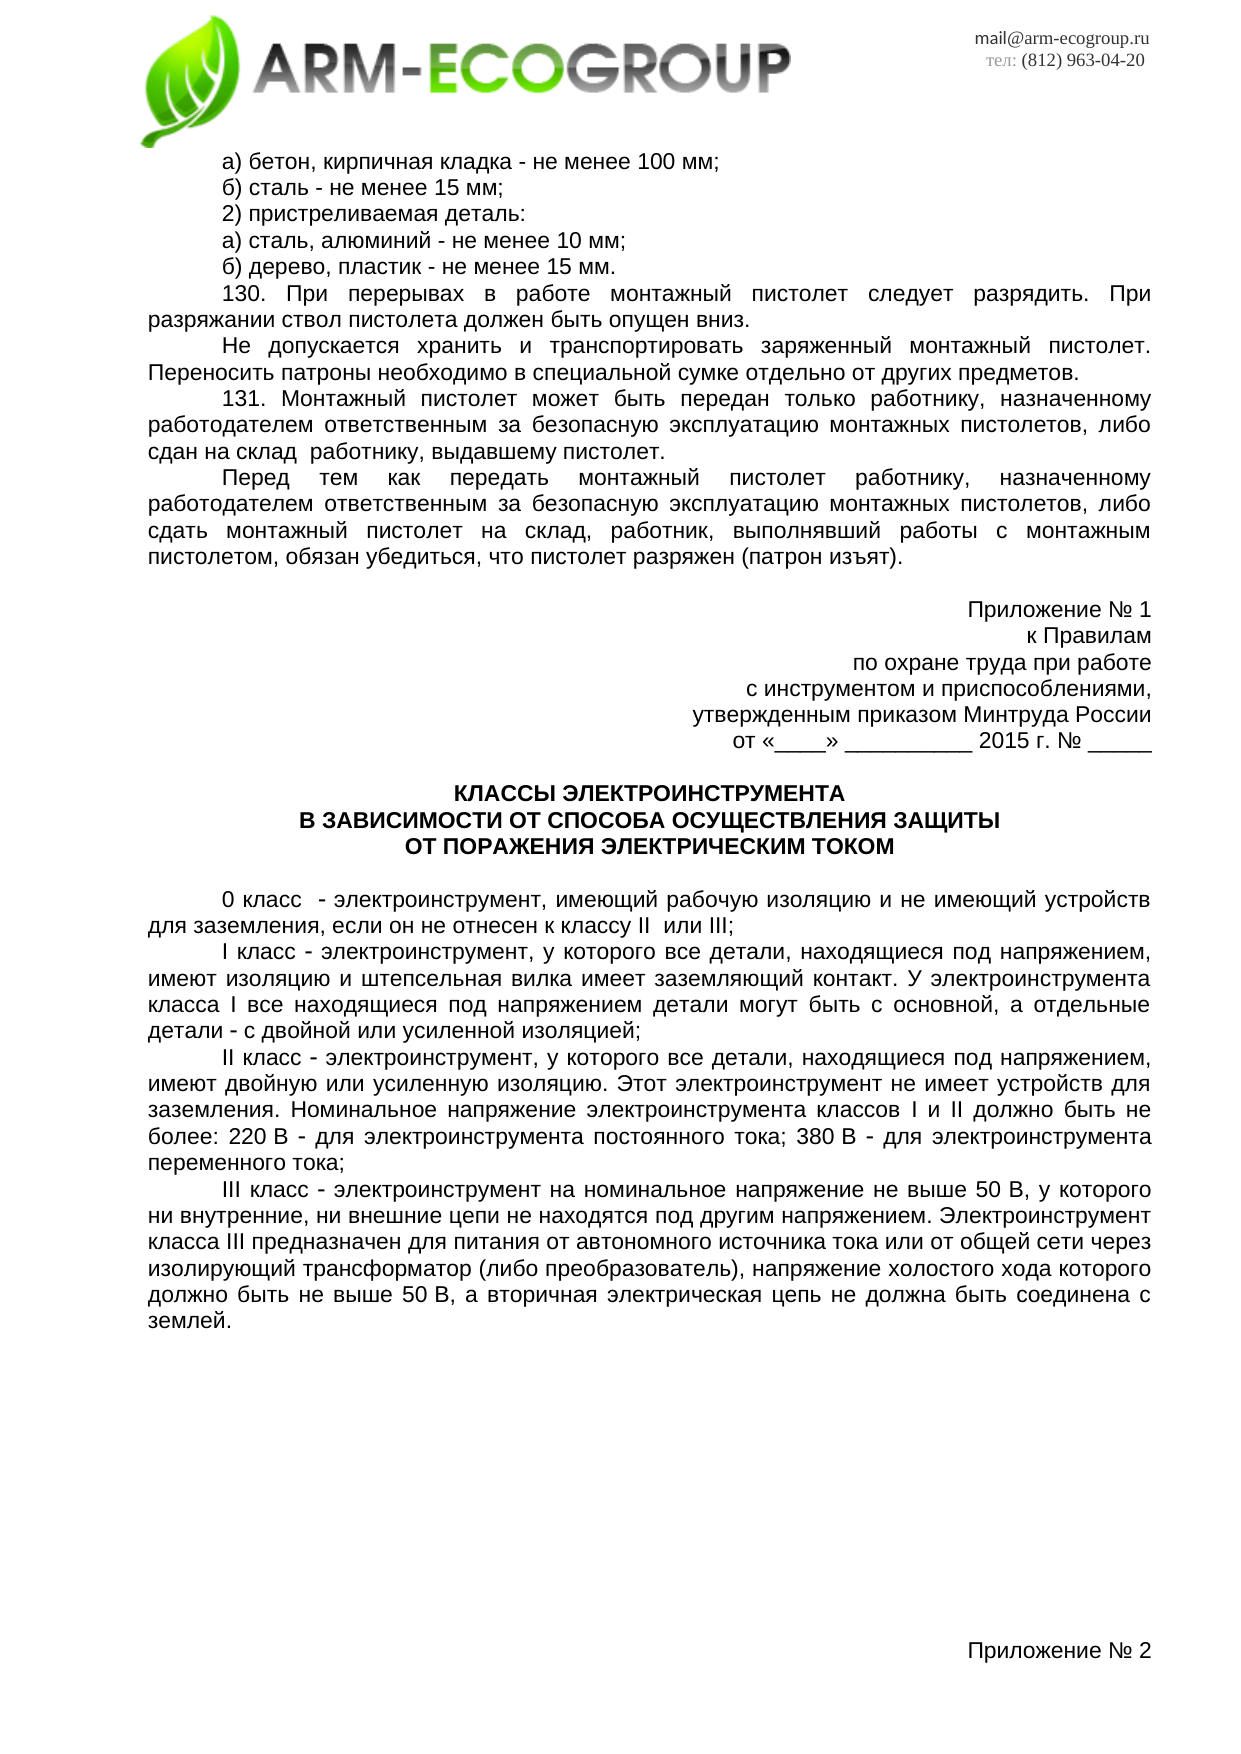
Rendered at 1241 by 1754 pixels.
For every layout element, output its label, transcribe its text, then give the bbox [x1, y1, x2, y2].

picture [137, 11, 791, 148]
text ОТ ПОРАЖЕНИЯ ЭЛЕКТРИЧЕСКИМ ТОКОМ [148, 833, 1152, 859]
text Не допускается хранить и транспортировать заряженный монтажный пистолет. Переносить патроны необходимо в специальной сумке отдельно от других предметов. [148, 332, 1152, 385]
text а) сталь, алюминий - не менее 10 мм; [148, 227, 1152, 253]
text 130. При перерывах в работе монтажный пистолет следует разрядить. При разряжании ствол пистолета должен быть опущен вниз. [148, 279, 1152, 332]
text 131. Монтажный пистолет может быть передан только работнику, назначенному работодателем ответственным за безопасную эксплуатацию монтажных пистолетов, либо сдан на склад работнику, выдавшему пистолет. [148, 385, 1152, 464]
text б) сталь - не менее 15 мм; [148, 174, 1152, 200]
text В ЗАВИСИМОСТИ ОТ СПОСОБА ОСУЩЕСТВЛЕНИЯ ЗАЩИТЫ [148, 807, 1152, 833]
text III класс электроинструмент на номинальное напряжение не выше 50 В, у которого ни внутренние, ни внешние цепи не находятся под другим напряжением. Электроинструмент класса III предназначен для питания от автономного источника тока или от общей сети через изолирующий трансформатор (либо преобразователь), напряжение холостого хода которого должно быть не выше 50 В, а вторичная электрическая цепь не должна быть соединена с землей. [148, 1176, 1152, 1334]
text Приложение № 2 [576, 1637, 1152, 1663]
text Приложение № 1 к Правилам по охране труда при работе с инструментом и приспособлениями, утвержденным приказом Минтруда России от «____» __________ 2015 г. № _____ [576, 596, 1152, 754]
text 0 класс электроинструмент, имеющий рабочую изоляцию и не имеющий устройств для заземления, если он не отнесен к классу II или III; [148, 886, 1152, 938]
text I класс электроинструмент, у которого все детали, находящиеся под напряжением, имеют изоляцию и штепсельная вилка имеет заземляющий контакт. У электроинструмента класса I все находящиеся под напряжением детали могут быть с основной, а отдельные детали с двойной или усиленной изоляцией; [148, 938, 1152, 1044]
text а) бетон, кирпичная кладка - не менее 100 мм; [148, 148, 1152, 174]
text КЛАССЫ ЭЛЕКТРОИНСТРУМЕНТА [148, 780, 1152, 807]
text Перед тем как передать монтажный пистолет работнику, назначенному работодателем ответственным за безопасную эксплуатацию монтажных пистолетов, либо сдать монтажный пистолет на склад, работник, выполнявший работы с монтажным пистолетом, обязан убедиться, что пистолет разряжен (патрон изъят). [148, 464, 1152, 569]
text б) дерево, пластик - не менее 15 мм. [148, 253, 1152, 279]
text II класс электроинструмент, у которого все детали, находящиеся под напряжением, имеют двойную или усиленную изоляцию. Этот электроинструмент не имеет устройств для заземления. Номинальное напряжение электроинструмента классов I и II должно быть не более: 220 В для электроинструмента постоянного тока; 380 В для электроинструмента переменного тока; [148, 1044, 1152, 1176]
text 2) пристреливаемая деталь: [148, 200, 1152, 227]
